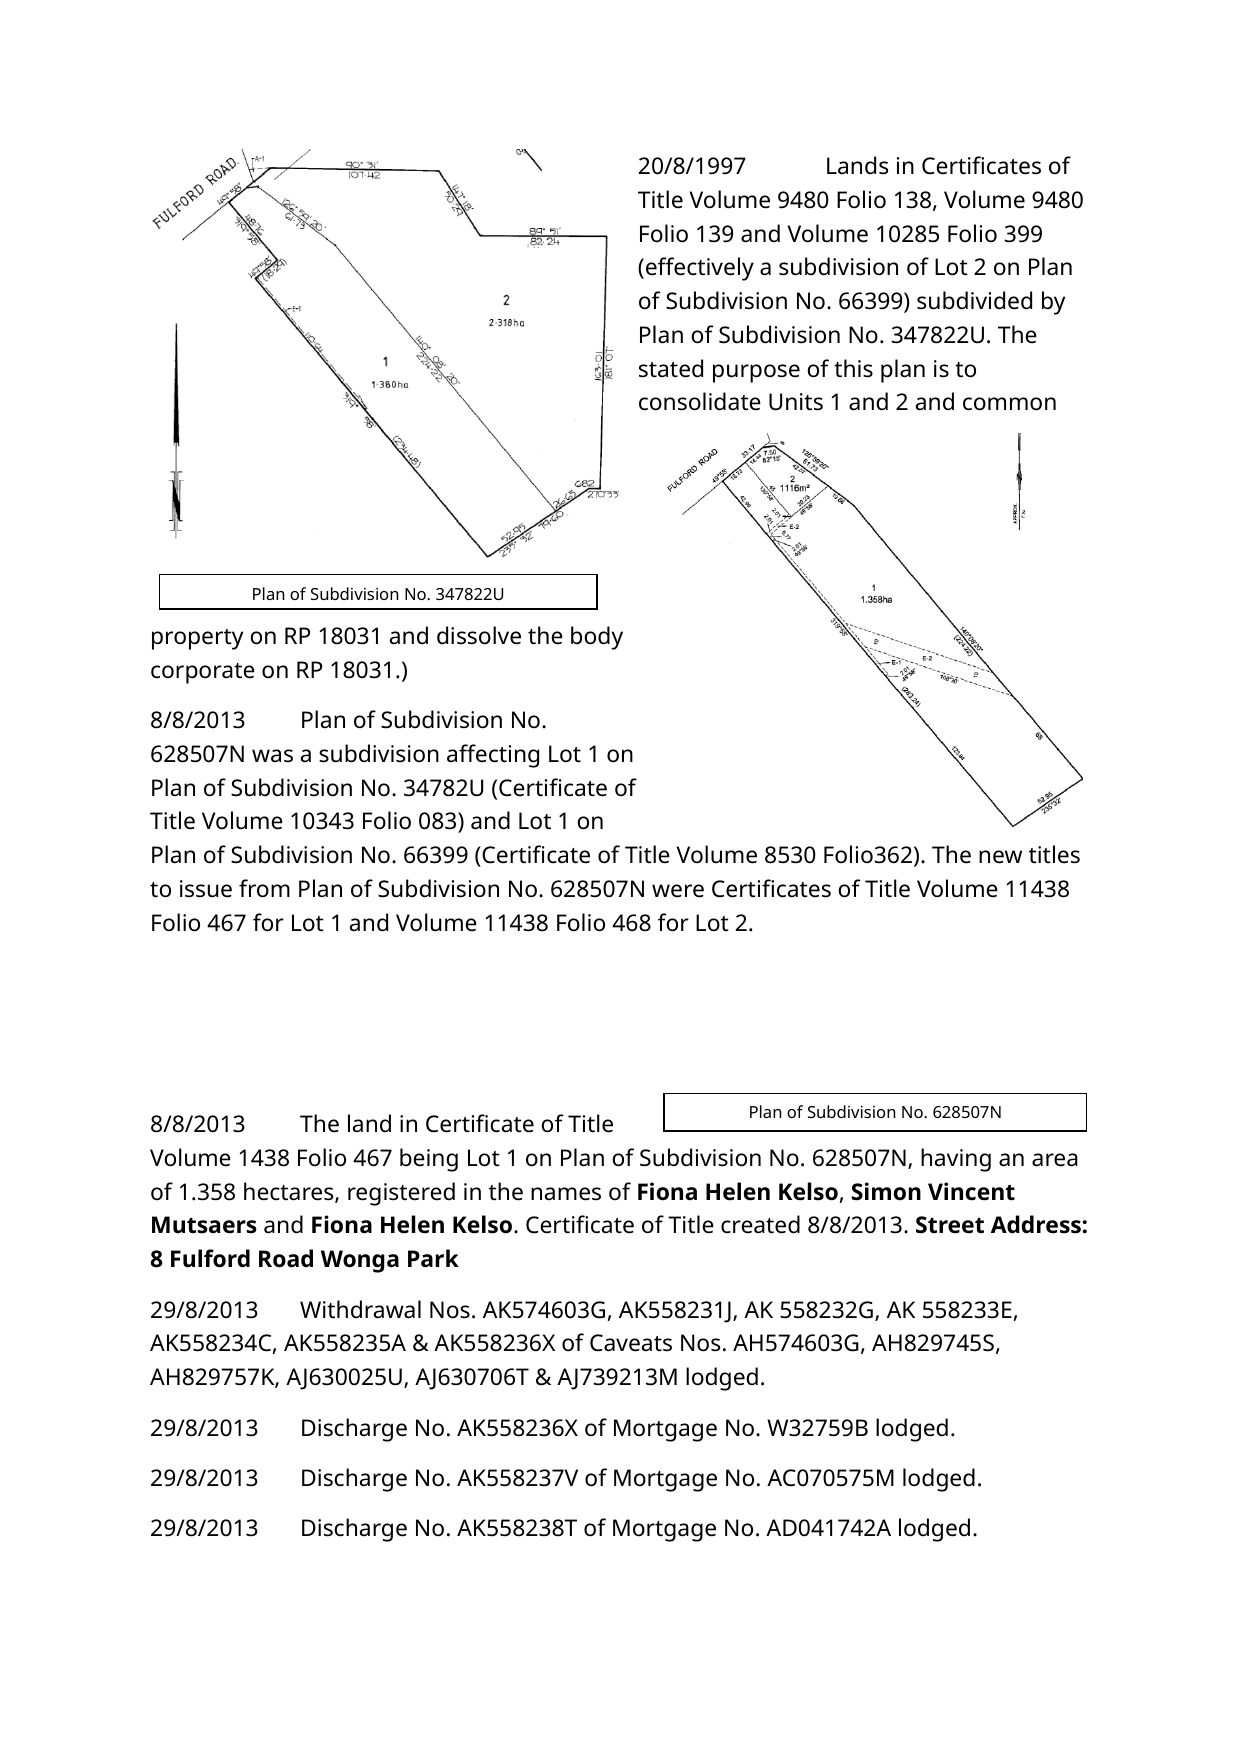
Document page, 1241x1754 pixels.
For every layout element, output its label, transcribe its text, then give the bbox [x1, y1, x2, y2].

picture [150, 149, 619, 556]
text 29/8/2013 Discharge No. AK558236X of Mortgage No. W32759B lodged. [150, 1411, 1090, 1443]
text 8/8/2013 Plan of Subdivision No. 628507N was a subdivision affecting Lot 1 on Plan of Subdivision No. 34782U (Certificate of Title Volume 10343 Folio 083) and Lot 1 on Plan of Subdivision No. 66399 (Certificate of Title Volume 8530 Folio362). The new titles to issue from Plan of Subdivision No. 628507N were Certificates of Title Volume 11438 Folio 467 for Lot 1 and Volume 11438 Folio 468 for Lot 2. [150, 704, 1090, 938]
picture [664, 433, 1083, 828]
text 29/8/2013 Withdrawal Nos. AK574603G, AK558231J, AK 558232G, AK 558233E, AK558234C, AK558235A & AK558236X of Caveats Nos. AH574603G, AH829745S, AH829757K, AJ630025U, AJ630706T & AJ739213M lodged. [150, 1293, 1090, 1392]
text 29/8/2013 Discharge No. AK558238T of Mortgage No. AD041742A lodged. [150, 1512, 1090, 1543]
text 8/8/2013 The land in Certificate of Title Volume 1438 Folio 467 being Lot 1 on Plan of Subdivision No. 628507N, having an area of 1.358 hectares, registered in the names of Fiona Helen Kelso, Simon Vincent Mutsaers and Fiona Helen Kelso. Certificate of Title created 8/8/2013. Street Address: 8 Fulford Road Wonga Park [150, 1108, 1090, 1274]
text 29/8/2013 Discharge No. AK558237V of Mortgage No. AC070575M lodged. [150, 1462, 1090, 1493]
